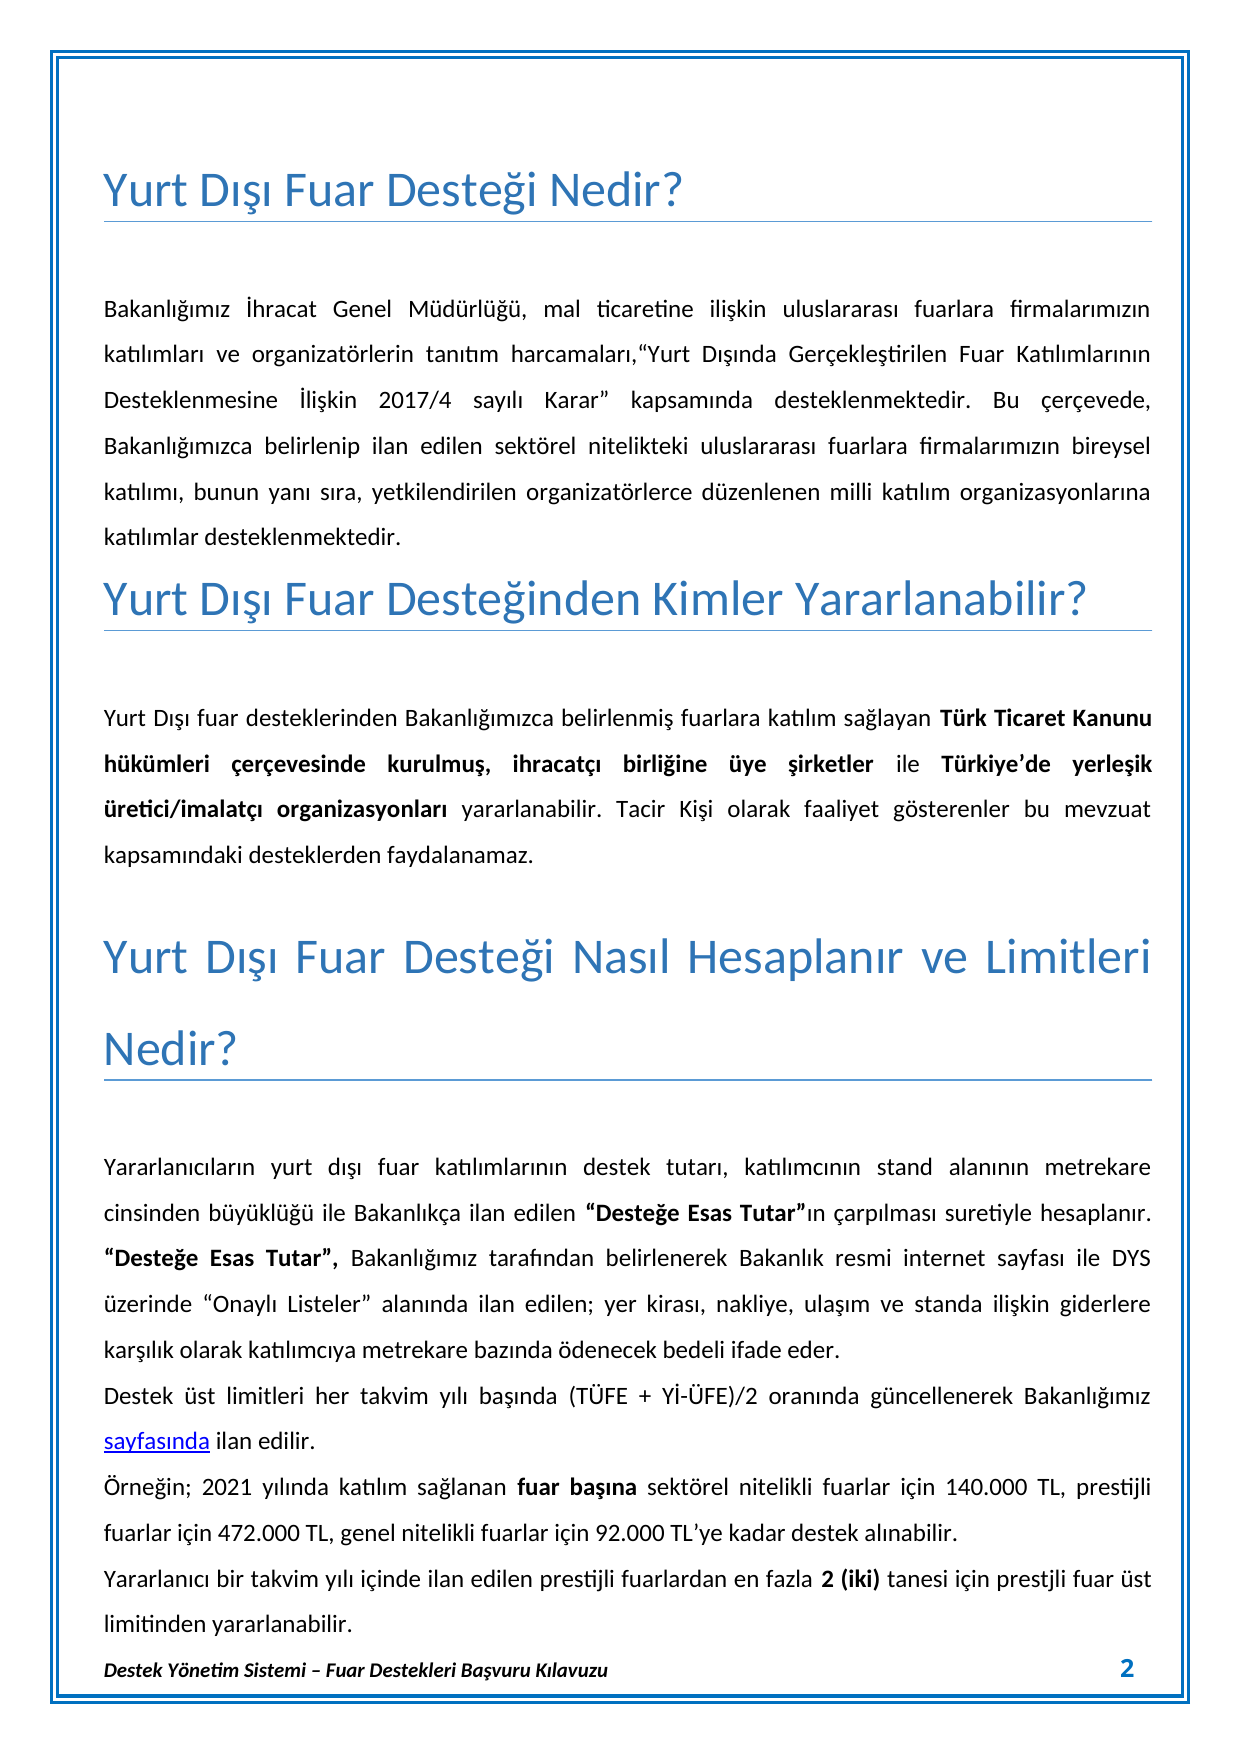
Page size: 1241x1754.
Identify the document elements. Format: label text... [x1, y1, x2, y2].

subtitle Yurt Dışı Fuar Desteği Nedir? [103, 158, 1152, 222]
text Destek üst limitleri her takvim yılı başında (TÜFE + Yİ-ÜFE)/2 oranında güncellenerek Bakanlığımız sayfasında ilan edilir. [103, 1380, 1152, 1456]
text Yararlanıcı bir takvim yılı içinde ilan edilen prestijli fuarlardan en fazla 2 (iki) tanesi için prestjli fuar üst limitinden yararlanabilir. [103, 1563, 1152, 1639]
text Bakanlığımız İhracat Genel Müdürlüğü, mal ticaretine ilişkin uluslararası fuarlara firmalarımızın katılımları ve organizatörlerin tanıtım harcamaları,“Yurt Dışında Gerçekleştirilen Fuar Katılımlarının Desteklenmesine İlişkin 2017/4 sayılı Karar” kapsamında desteklenmektedir. Bu çerçevede, Bakanlığımızca belirlenip ilan edilen sektörel nitelikteki uluslararası fuarlara firmalarımızın bireysel katılımı, bunun yanı sıra, yetkilendirilen organizatörlerce düzenlenen milli katılım organizasyonlarına katılımlar desteklenmektedir. [103, 293, 1152, 552]
text Yurt Dışı fuar desteklerinden Bakanlığımızca belirlenmiş fuarlara katılım sağlayan Türk Ticaret Kanunu hükümleri çerçevesinde kurulmuş, ihracatçı birliğine üye şirketler ile Türkiye’de yerleşik üretici/imalatçı organizasyonları yararlanabilir. Tacir Kişi olarak faaliyet gösterenler bu mevzuat kapsamındaki desteklerden faydalanamaz. [103, 702, 1152, 870]
text Örneğin; 2021 yılında katılım sağlanan fuar başına sektörel nitelikli fuarlar için 140.000 TL, prestijli fuarlar için 472.000 TL, genel nitelikli fuarlar için 92.000 TL’ye kadar destek alınabilir. [103, 1471, 1152, 1547]
subtitle Yurt Dışı Fuar Desteği Nasıl Hesaplanır ve Limitleri Nedir? [103, 925, 1152, 1081]
text Yararlanıcıların yurt dışı fuar katılımlarının destek tutarı, katılımcının stand alanının metrekare cinsinden büyüklüğü ile Bakanlıkça ilan edilen “Desteğe Esas Tutar”ın çarpılması suretiyle hesaplanır. “Desteğe Esas Tutar”, Bakanlığımız tarafından belirlenerek Bakanlık resmi internet sayfası ile DYS üzerinde “Onaylı Listeler” alanında ilan edilen; yer kirası, nakliye, ulaşım ve standa ilişkin giderlere karşılık olarak katılımcıya metrekare bazında ödenecek bedeli ifade eder. [103, 1151, 1152, 1364]
subtitle Yurt Dışı Fuar Desteğinden Kimler Yararlanabilir? [103, 567, 1152, 631]
